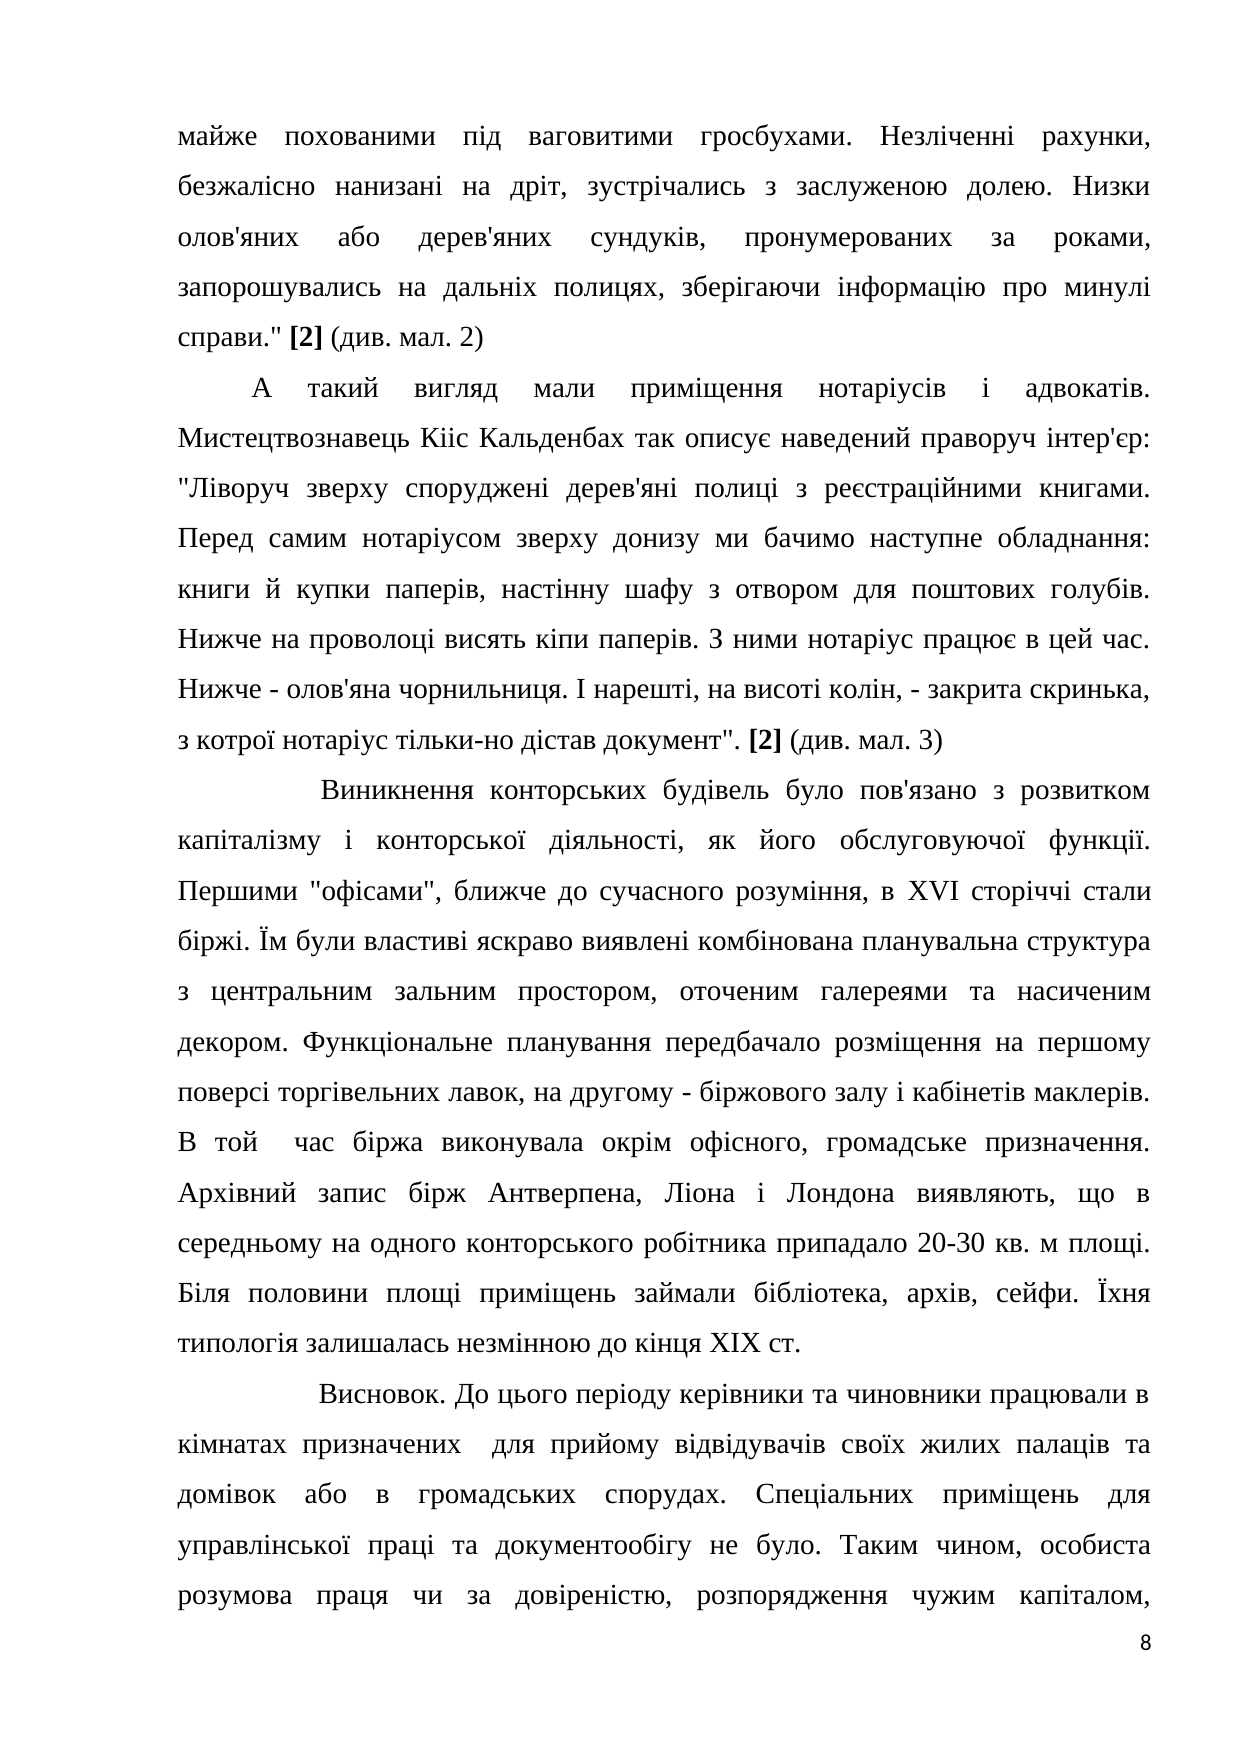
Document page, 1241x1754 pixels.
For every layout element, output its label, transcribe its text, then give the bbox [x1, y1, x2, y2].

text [177, 1376, 1152, 1611]
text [177, 118, 1152, 353]
text А такий вигляд мали приміщення нотаріусів і адвокатів. Мистецтвознавець Кііс Кальденбах так описує наведений праворуч інтер'єр: "Ліворуч зверху споруджені дерев'яні полиці з реєстраційними книгами. Перед самим нотаріусом зверху донизу ми бачимо наступне обладнання: книги й купки паперів, настінну шафу з отвором для поштових голубів. Нижче на проволоці висять кіпи паперів. З ними нотаріус працює в цей час. Нижче - олов'яна чорнильниця. І нарешті, на висоті колін, - закрита скринька, з котрої нотаріус тільки-но дістав документ". [2] (див. мал. 3) [177, 370, 1152, 755]
text Виникнення конторських будівель було пов'язано з розвитком капіталізму і конторської діяльності, як його обслуговуючої функції. Першими "офісами", ближче до сучасного розуміння, в XVI сторіччі стали біржі. Їм були властиві яскраво виявлені комбінована планувальна структура з центральним зальним простором, оточеним галереями та насиченим декором. Функціональне планування передбачало розміщення на першому поверсі торгівельних лавок, на другому - біржового залу і кабінетів маклерів. В той час біржа виконувала окрім офісного, громадське призначення. Архівний запис бірж Антверпена, Ліона і Лондона виявляють, що в середньому на одного конторського робітника припадало 20- площі. Біля половини площі приміщень займали бібліотека, архів, сейфи. Їхня типологія залишалась незмінною до кінця XIX ст. [177, 772, 1152, 1359]
